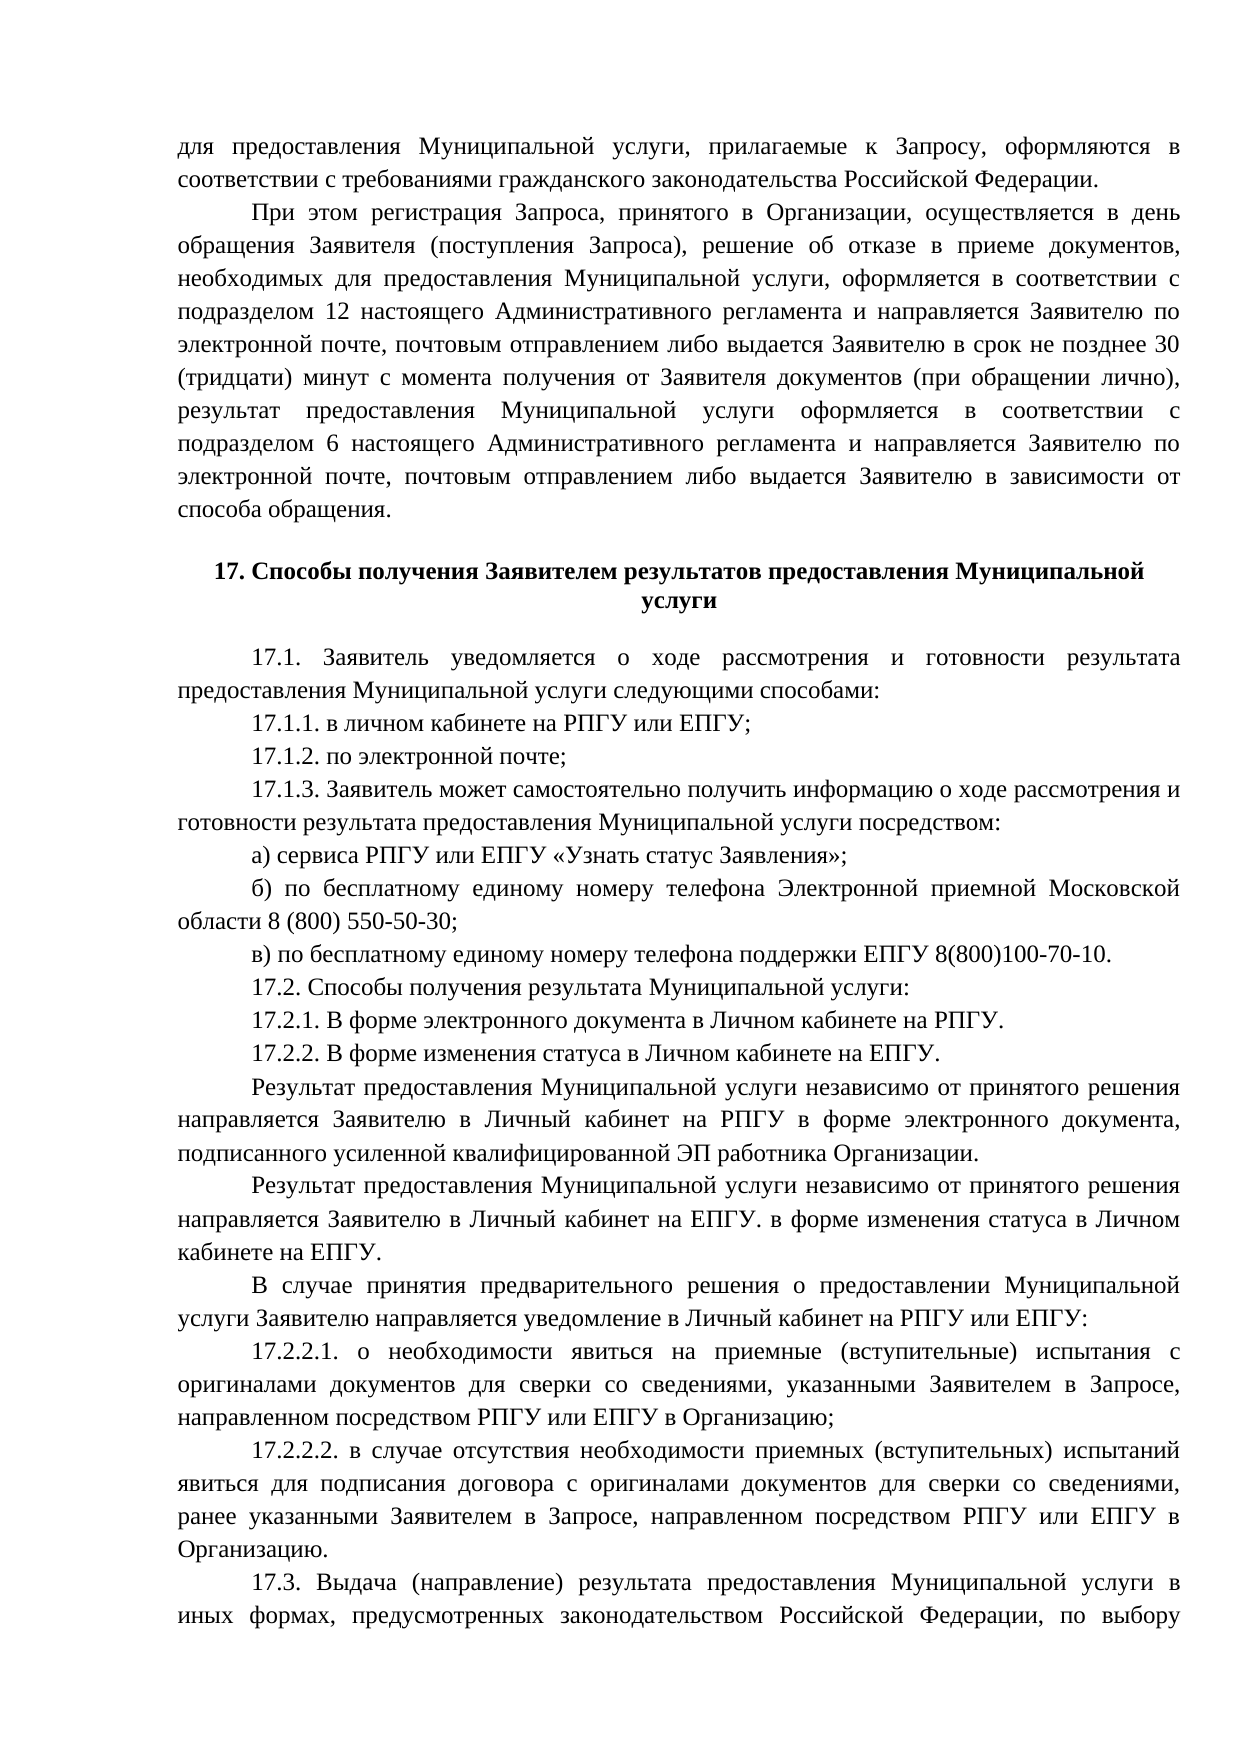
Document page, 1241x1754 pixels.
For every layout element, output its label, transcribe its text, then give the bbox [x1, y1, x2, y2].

list 17.1.1. в личном кабинете на РПГУ или ЕПГУ; [177, 708, 1181, 737]
list 17.1.2. по электронной почте; [177, 741, 1181, 770]
list При этом регистрация Запроса, принятого в Организации, осуществляется в день обращения Заявителя (поступления Запроса), решение об отказе в приеме документов, необходимых для предоставления Муниципальной услуги, оформляется в соответствии с подразделом 12 настоящего Административного регламента и направляется Заявителю по электронной почте, почтовым отправлением либо выдается Заявителю в срок не позднее 30 (тридцати) минут с момента получения от Заявителя документов (при обращении лично), результат предоставления Муниципальной услуги оформляется в соответствии с подразделом 6 настоящего Административного регламента и направляется Заявителю по электронной почте, почтовым отправлением либо выдается Заявителю в зависимости от способа обращения. [177, 197, 1181, 523]
list а) сервиса РПГУ или ЕПГУ «Узнать статус Заявления»; [177, 840, 1181, 869]
list в) по бесплатному единому номеру телефона поддержки ЕПГУ 8(800)100-70-10. [177, 939, 1181, 968]
list 17.2.2.2. в случае отсутствия необходимости приемных (вступительных) испытаний явиться для подписания договора с оригиналами документов для сверки со сведениями, ранее указанными Заявителем в Запросе, направленном посредством РПГУ или ЕПГУ в Организацию. [177, 1435, 1181, 1563]
list 17.1. Заявитель уведомляется о ходе рассмотрения и готовности результата предоставления Муниципальной услуги следующими способами: [177, 642, 1181, 704]
list В случае принятия предварительного решения о предоставлении Муниципальной услуги Заявителю направляется уведомление в Личный кабинет на РПГУ или ЕПГУ: [177, 1270, 1181, 1331]
list 17.2.2. В форме изменения статуса в Личном кабинете на ЕПГУ. [177, 1038, 1181, 1067]
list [177, 1567, 1181, 1629]
list 17.2.2.1. о необходимости явиться на приемные (вступительные) испытания с оригиналами документов для сверки со сведениями, указанными Заявителем в Запросе, направленном посредством РПГУ или ЕПГУ в Организацию; [177, 1336, 1181, 1431]
text 17. Способы получения Заявителем результатов предоставления Муниципальной услуги [177, 556, 1181, 613]
list 17.1.3. Заявитель может самостоятельно получить информацию о ходе рассмотрения и готовности результата предоставления Муниципальной услуги посредством: [177, 774, 1181, 836]
list Результат предоставления Муниципальной услуги независимо от принятого решения направляется Заявителю в Личный кабинет на ЕПГУ. в форме изменения статуса в Личном кабинете на ЕПГУ. [177, 1171, 1181, 1265]
list 17.2.1. В форме электронного документа в Личном кабинете на РПГУ. [177, 1006, 1181, 1034]
list б) по бесплатному единому номеру телефона Электронной приемной Московской области 8 (800) 550-50-30; [177, 873, 1181, 935]
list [177, 131, 1181, 193]
list Результат предоставления Муниципальной услуги независимо от принятого решения направляется Заявителю в Личный кабинет на РПГУ в форме электронного документа, подписанного усиленной квалифицированной ЭП работника Организации. [177, 1072, 1181, 1166]
list 17.2. Способы получения результата Муниципальной услуги: [177, 972, 1181, 1001]
